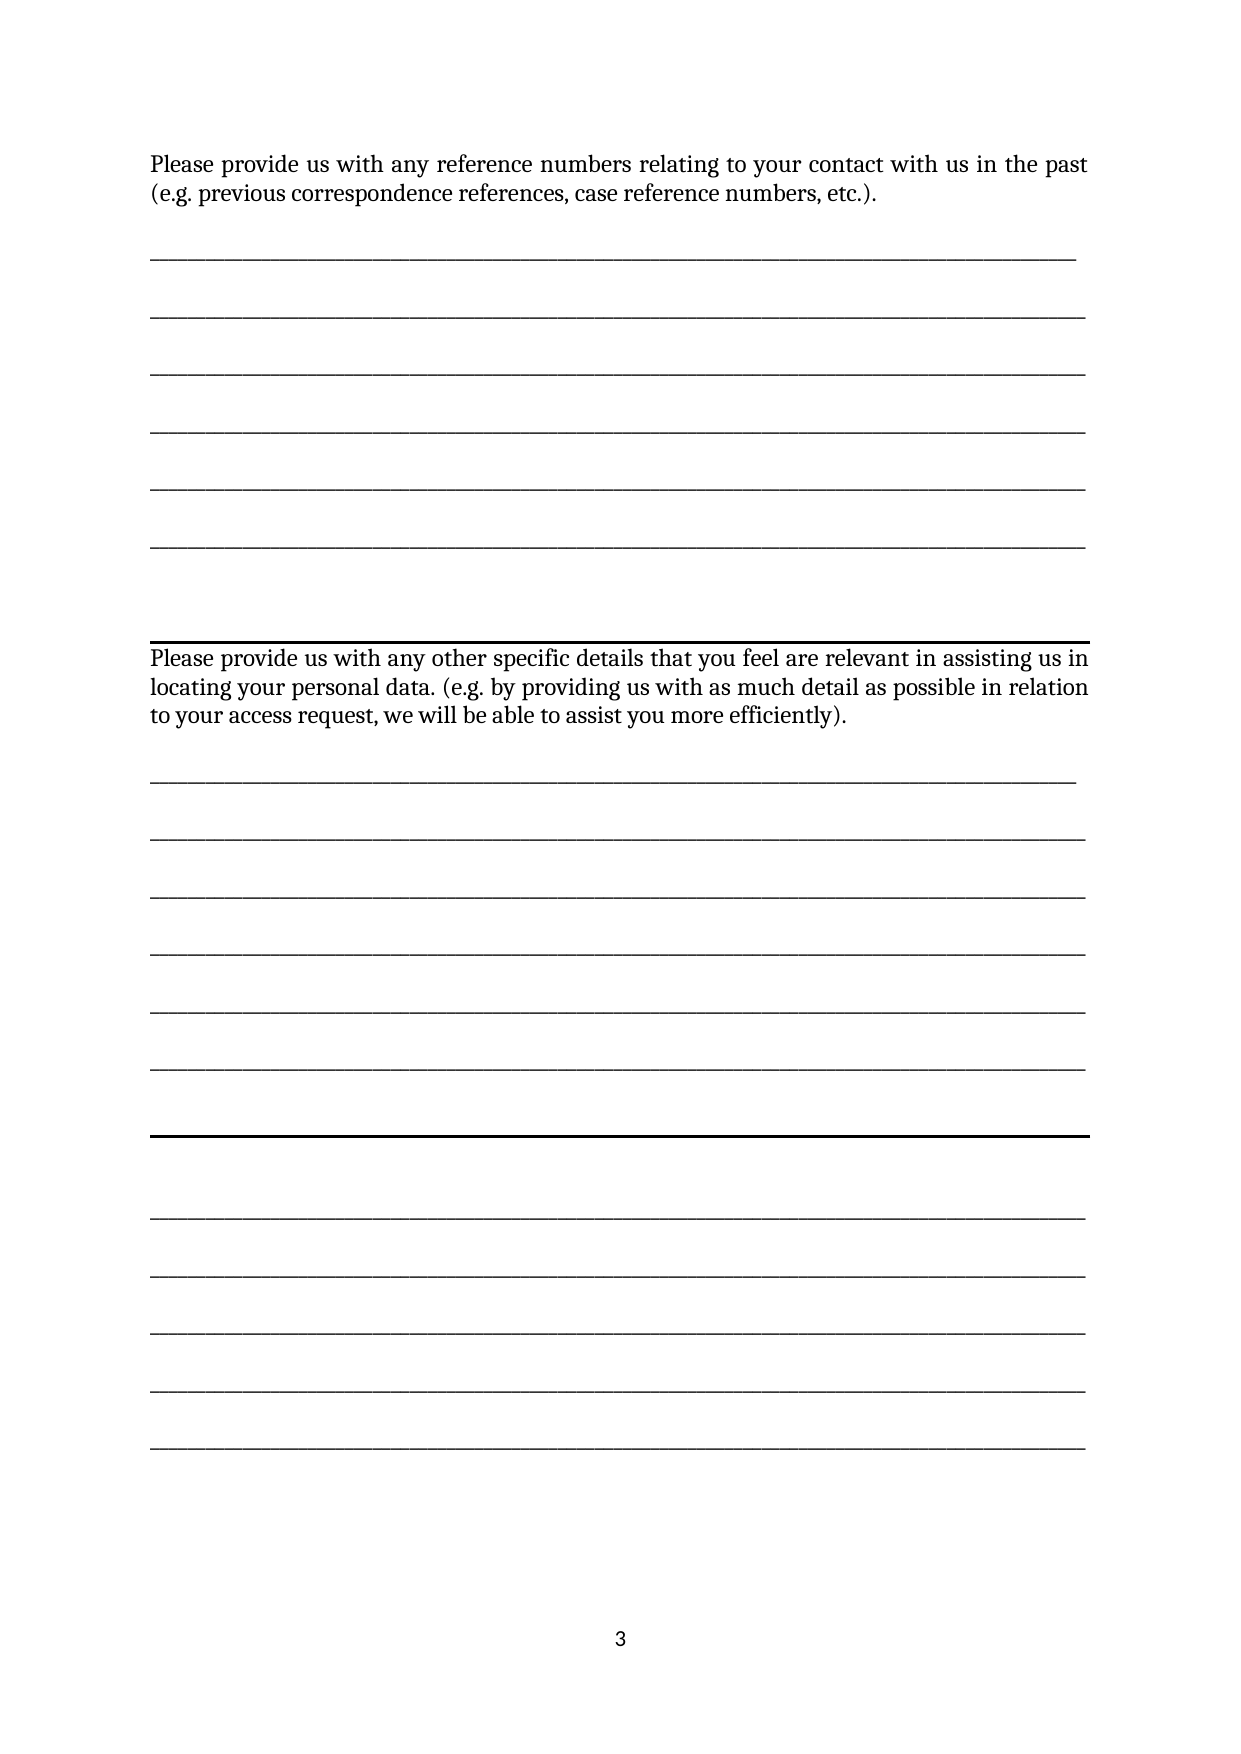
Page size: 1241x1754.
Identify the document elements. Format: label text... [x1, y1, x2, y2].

text _____________________________________________________________________________________________________ [150, 816, 1090, 845]
text Please provide us with any other specific details that you feel are relevant in assisting us in locating your personal data. (e.g. by providing us with as much detail as possible in relation to your access request, we will be able to assist you more efficiently). [150, 644, 1090, 730]
text ____________________________________________________________________________________________________ [150, 236, 1090, 265]
text _____________________________________________________________________________________________________ [150, 524, 1090, 552]
text _____________________________________________________________________________________________________ [150, 989, 1090, 1018]
text _____________________________________________________________________________________________________ [150, 294, 1090, 322]
text _____________________________________________________________________________________________________ [150, 351, 1090, 380]
text _____________________________________________________________________________________________________ [150, 1310, 1090, 1339]
text _____________________________________________________________________________________________________ [150, 1046, 1090, 1075]
text _____________________________________________________________________________________________________ [150, 874, 1090, 903]
text _____________________________________________________________________________________________________ [150, 466, 1090, 495]
text _____________________________________________________________________________________________________ [150, 1368, 1090, 1397]
text _____________________________________________________________________________________________________ [150, 1195, 1090, 1224]
text _____________________________________________________________________________________________________ [150, 1425, 1090, 1454]
text _____________________________________________________________________________________________________ [150, 1253, 1090, 1282]
text ____________________________________________________________________________________________________ [150, 759, 1090, 788]
text _____________________________________________________________________________________________________ [150, 931, 1090, 960]
text Please provide us with any reference numbers relating to your contact with us in the past (e.g. previous correspondence references, case reference numbers, etc.). [150, 150, 1090, 207]
text _____________________________________________________________________________________________________ [150, 409, 1090, 437]
